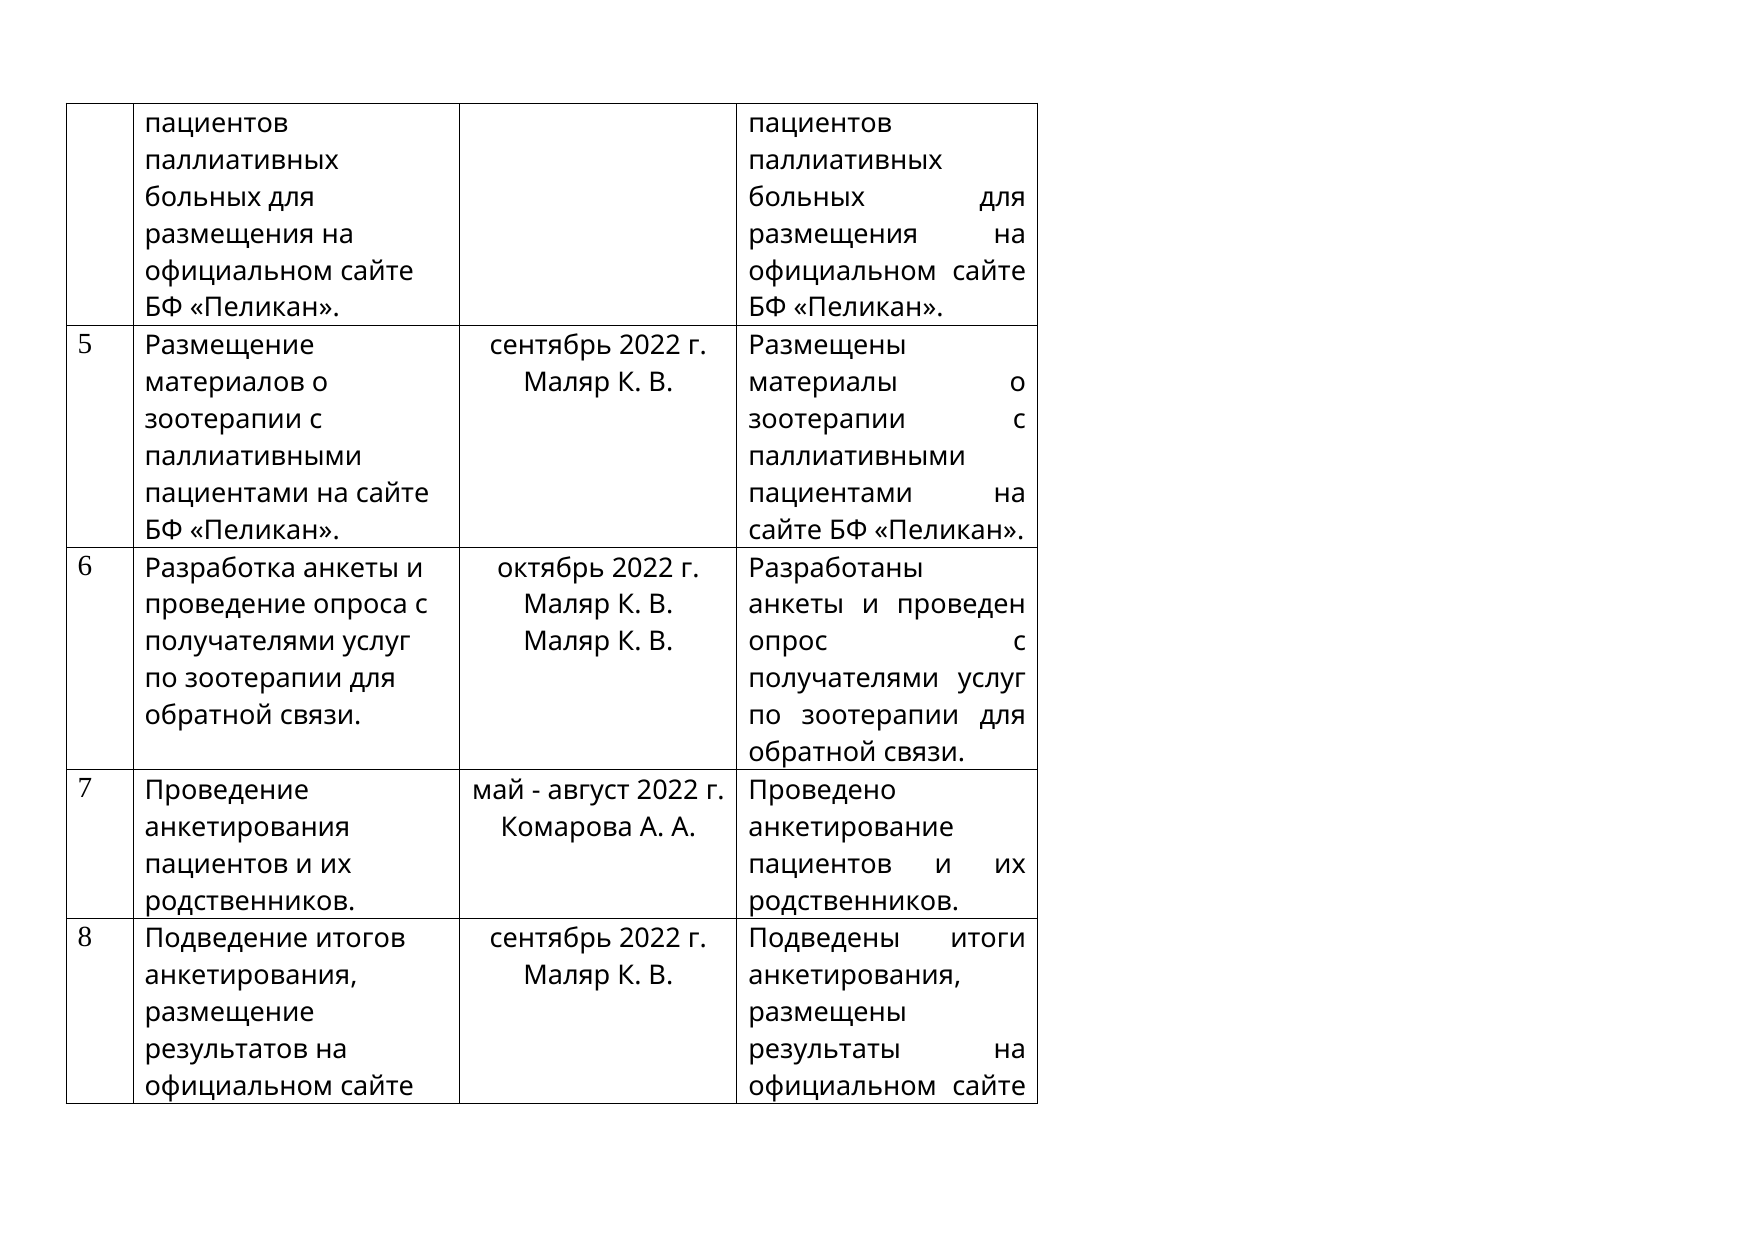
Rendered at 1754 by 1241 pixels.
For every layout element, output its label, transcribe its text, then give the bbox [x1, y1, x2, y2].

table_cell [134, 919, 459, 1103]
table_cell Размещены материалы о зоотерапии с паллиативными пациентами на сайте БФ «Пеликан». [737, 326, 1037, 547]
table_cell октябрь 2022 г. Маляр К. В. Маляр К. В. [460, 548, 736, 769]
table_cell 7 [67, 770, 133, 918]
table_cell 8 [67, 919, 133, 1103]
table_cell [460, 104, 736, 325]
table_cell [737, 919, 1037, 1103]
table_cell 6 [67, 548, 133, 769]
table_cell Разработка анкеты и проведение опроса с получателями услуг по зоотерапии для обратной связи. [134, 548, 459, 769]
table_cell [460, 919, 736, 1103]
table_cell 4 [67, 104, 133, 325]
table_cell сентябрь 2022 г. Маляр К. В. [460, 326, 736, 547]
table_cell Размещение материалов о зоотерапии с паллиативными пациентами на сайте БФ «Пеликан». [134, 326, 459, 547]
table_cell Проведено анкетирование пациентов и их родственников. [737, 770, 1037, 918]
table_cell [134, 104, 459, 325]
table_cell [737, 104, 1037, 325]
table_cell май - август 2022 г. Комарова А. А. [460, 770, 736, 918]
table_cell Проведение анкетирования пациентов и их родственников. [134, 770, 459, 918]
table_cell Разработаны анкеты и проведен опрос с получателями услуг по зоотерапии для обратной связи. [737, 548, 1037, 769]
table_cell 5 [67, 326, 133, 547]
